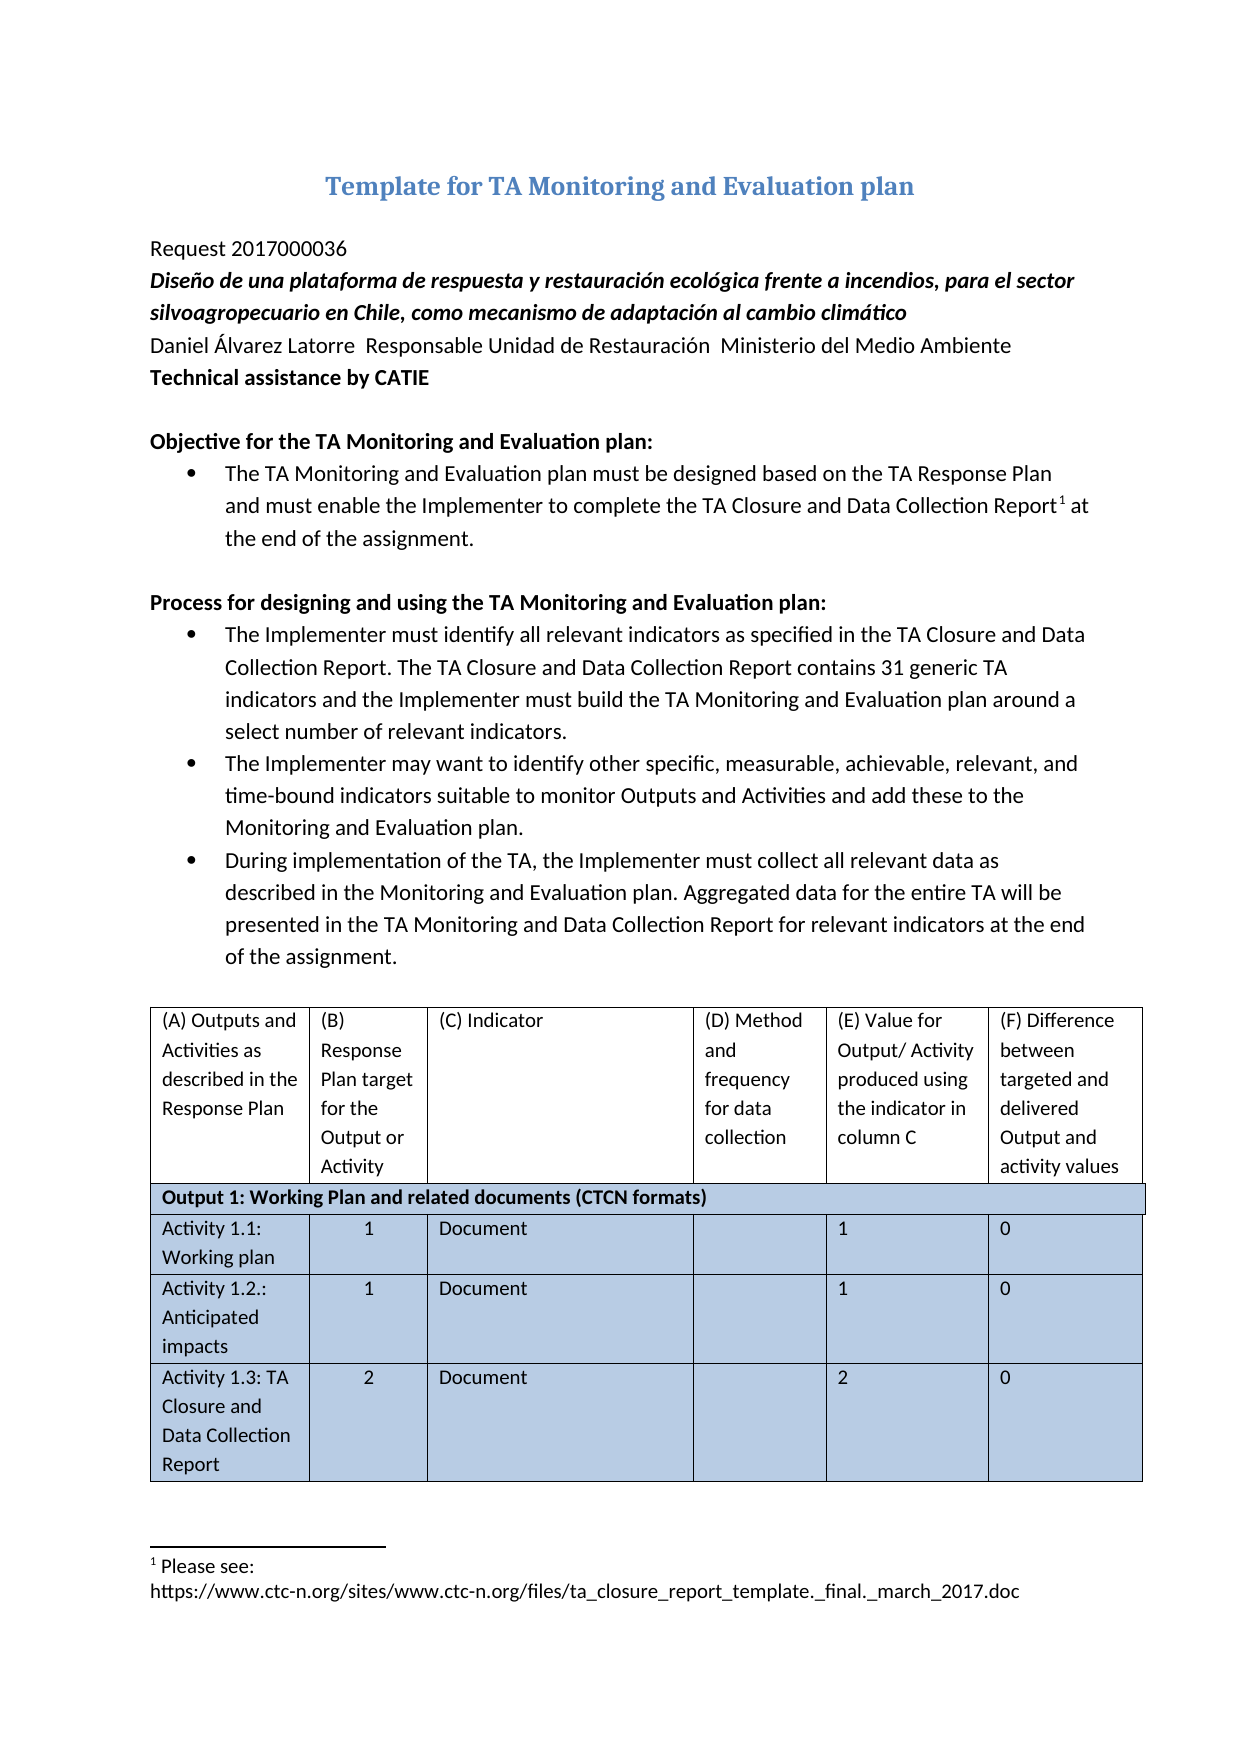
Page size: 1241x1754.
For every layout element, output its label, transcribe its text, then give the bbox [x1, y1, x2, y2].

table_cell 1 [827, 1215, 988, 1274]
text Objective for the TA Monitoring and Evaluation plan: [150, 427, 1090, 455]
table_cell Activity 1.2.: Anticipated impacts [151, 1275, 309, 1363]
table_cell Activity 1.1: Working plan [151, 1215, 309, 1274]
table_cell 1 [310, 1215, 427, 1274]
table_header (A) Outputs and Activities as described in the Response Plan [151, 1008, 309, 1183]
list During implementation of the TA, the Implementer must collect all relevant data as described in the Monitoring and Evaluation plan. Aggregated data for the entire TA will be presented in the TA Monitoring and Data Collection Report for relevant indicators at the end of the assignment. [187, 846, 1090, 970]
list The Implementer may want to identify other specific, measurable, achievable, relevant, and time-bound indicators suitable to monitor Outputs and Activities and add these to the Monitoring and Evaluation plan. [187, 749, 1090, 842]
list The TA Monitoring and Evaluation plan must be designed based on the TA Response Plan and must enable the Implementer to complete the TA Closure and Data Collection Report at the end of the assignment. [187, 459, 1090, 552]
table_cell Output 1: Working Plan and related documents (CTCN formats) [151, 1184, 1145, 1214]
table_header (D) Method and frequency for data collection [694, 1008, 826, 1183]
table_cell 0 [989, 1275, 1142, 1363]
text Process for designing and using the TA Monitoring and Evaluation plan: [150, 588, 1090, 616]
list The Implementer must identify all relevant indicators as specified in the TA Closure and Data Collection Report. The TA Closure and Data Collection Report contains 31 generic TA indicators and the Implementer must build the TA Monitoring and Evaluation plan around a select number of relevant indicators. [187, 620, 1090, 745]
table_cell [694, 1215, 826, 1274]
table_cell Document [428, 1275, 693, 1363]
table_cell Document [428, 1364, 693, 1481]
table_header (F) Difference between targeted and delivered Output and activity values [989, 1008, 1142, 1183]
table_header (C) Indicator [428, 1008, 693, 1183]
table_cell 0 [989, 1215, 1142, 1274]
table_cell 0 [989, 1364, 1142, 1481]
table_cell Activity 1.3: TA Closure and Data Collection Report [151, 1364, 309, 1481]
table_header (B) Response Plan target for the Output or Activity [310, 1008, 427, 1183]
text Daniel Álvarez Latorre Responsable Unidad de Restauración Ministerio del Medio Ambiente [150, 331, 1090, 359]
table_cell Document [428, 1215, 693, 1274]
table_cell 1 [827, 1275, 988, 1363]
table_cell 2 [827, 1364, 988, 1481]
subtitle Template for TA Monitoring and Evaluation plan [150, 171, 1090, 202]
text Diseño de una plataforma de respuesta y restauración ecológica frente a incendios, para el sector silvoagropecuario en Chile, como mecanismo de adaptación al cambio climático [150, 266, 1090, 327]
text Technical assistance by CATIE [150, 363, 1090, 391]
table_cell 1 [310, 1275, 427, 1363]
text Request 2017000036 [150, 234, 1090, 262]
table_cell [694, 1364, 826, 1481]
table_cell 2 [310, 1364, 427, 1481]
table_cell [694, 1275, 826, 1363]
table_header (E) Value for Output/ Activity produced using the indicator in column C [827, 1008, 988, 1183]
